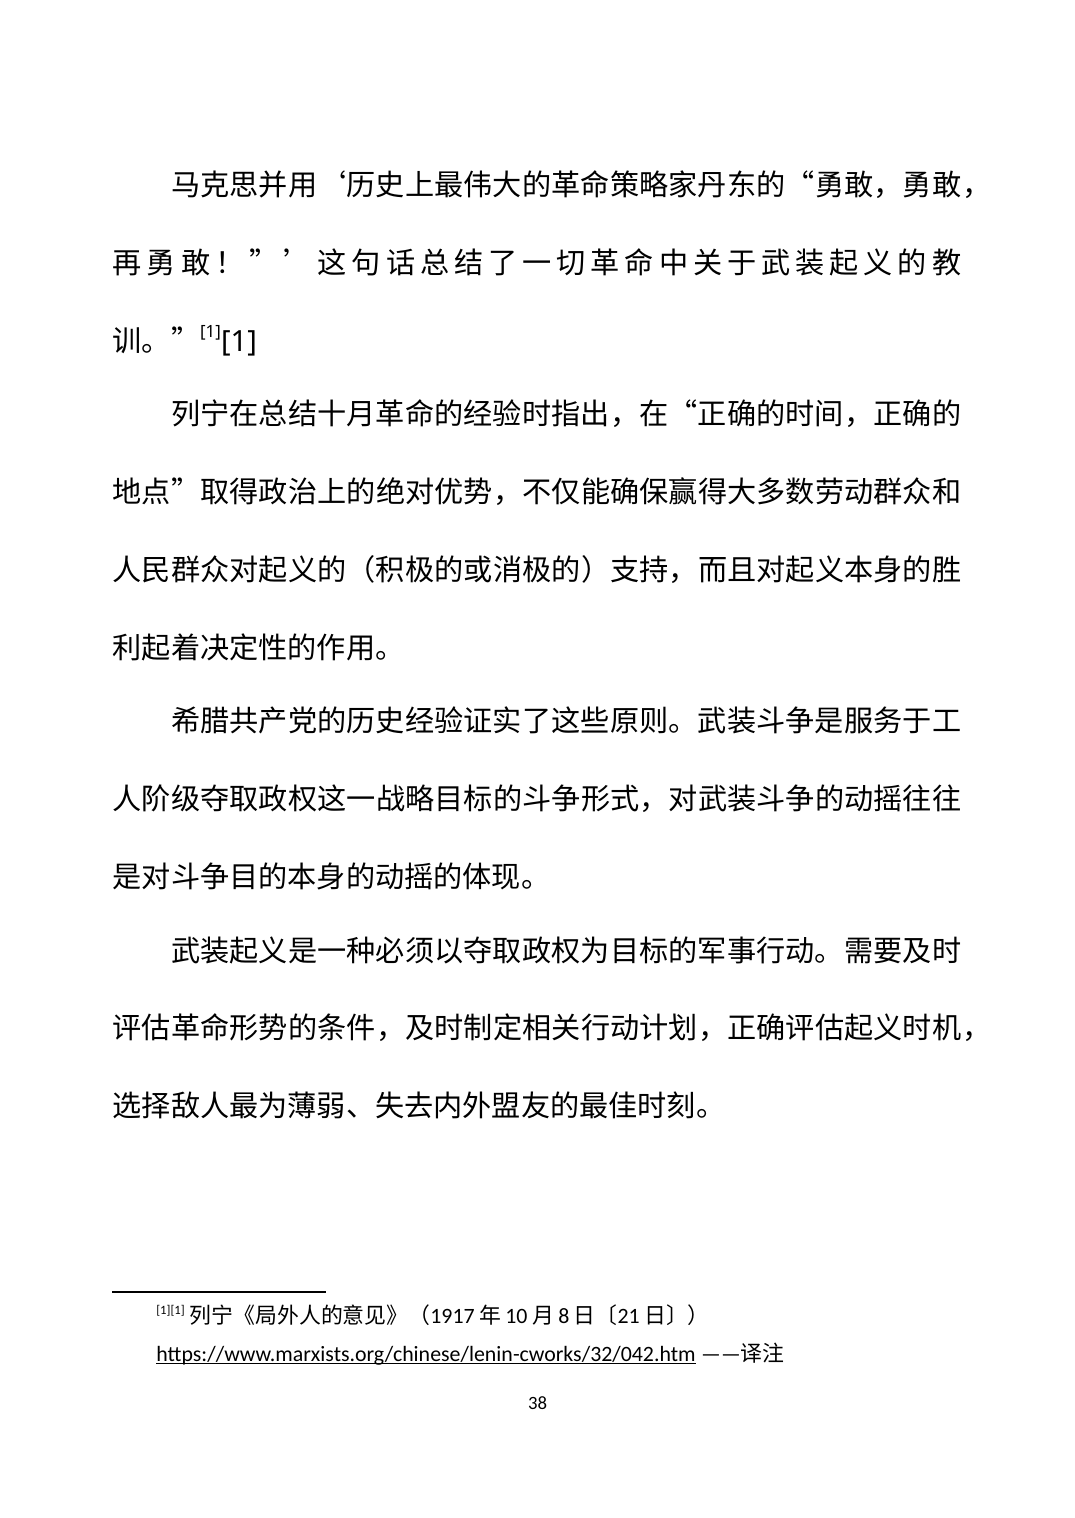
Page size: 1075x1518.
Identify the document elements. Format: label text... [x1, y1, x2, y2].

text 希腊共产党的历史经验证实了这些原则。武装斗争是服务于工人阶级夺取政权这一战略目标的斗争形式，对武装斗争的动摇往往是对斗争目的本身的动摇的体现。 [112, 686, 962, 907]
text 武装起义是一种必须以夺取政权为目标的军事行动。需要及时评估革命形势的条件，及时制定相关行动计划，正确评估起义时机，选择敌人最为薄弱、失去内外盟友的最佳时刻。 [112, 916, 962, 1137]
text 马克思并用‘历史上最伟大的革命策略家丹东的“勇敢，勇敢，再勇敢！”’这句话总结了一切革命中关于武装起义的教训。”[1] [112, 150, 962, 371]
text 列宁在总结十月革命的经验时指出，在“正确的时间，正确的地点”取得政治上的绝对优势，不仅能确保赢得大多数劳动群众和人民群众对起义的（积极的或消极的）支持，而且对起义本身的胜利起着决定性的作用。 [112, 379, 962, 678]
